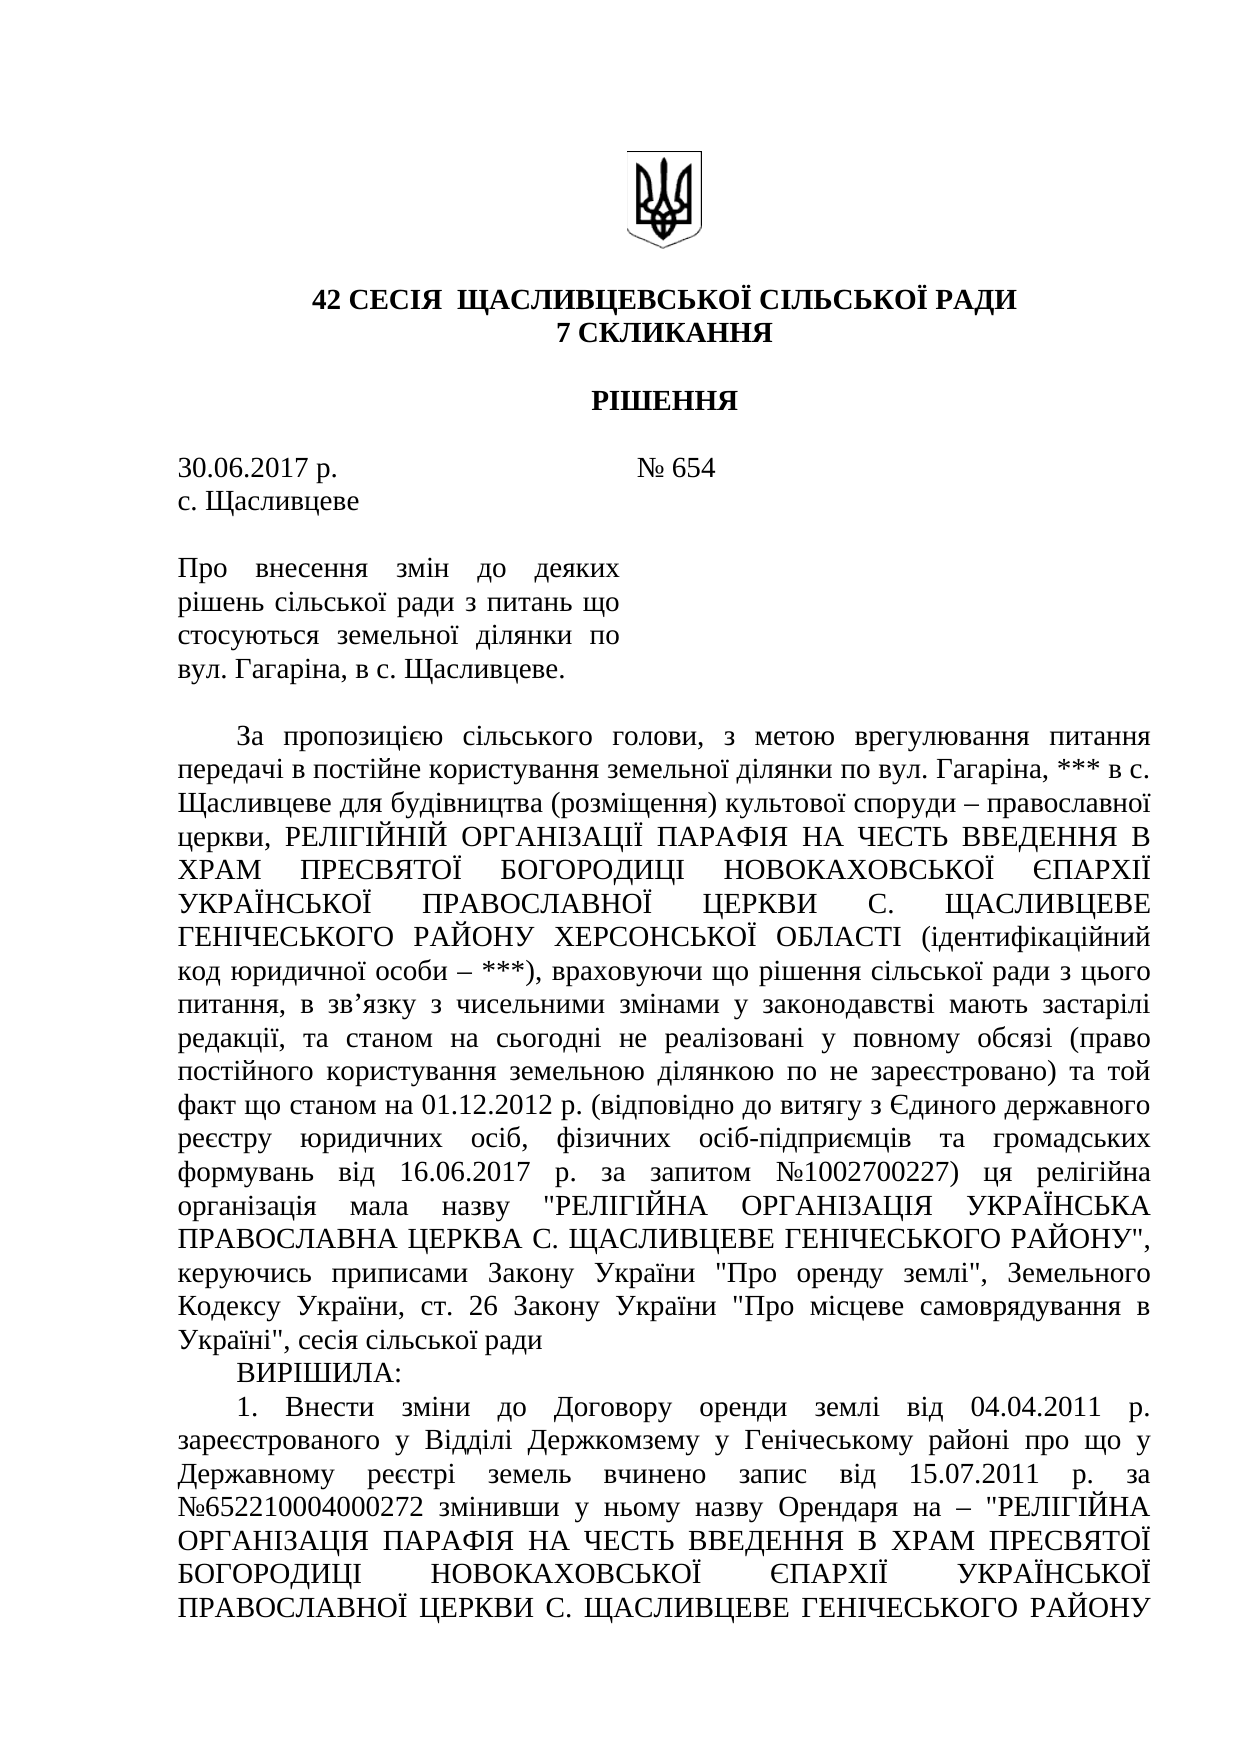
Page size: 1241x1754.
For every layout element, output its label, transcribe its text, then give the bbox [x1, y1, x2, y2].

text За пропозицією сільського голови, з метою врегулювання питання передачі в постійне користування земельної ділянки по вул. Гагаріна, *** в с. Щасливцеве для будівництва (розміщення) культової споруди – православної церкви, РЕЛІГІЙНІЙ ОРГАНІЗАЦІЇ ПАРАФІЯ НА ЧЕСТЬ ВВЕДЕННЯ В ХРАМ ПРЕСВЯТОЇ БОГОРОДИЦІ НОВОКАХОВСЬКОЇ ЄПАРХІЇ УКРАЇНСЬКОЇ ПРАВОСЛАВНОЇ ЦЕРКВИ С. ЩАСЛИВЦЕВЕ ГЕНІЧЕСЬКОГО РАЙОНУ ХЕРСОНСЬКОЇ ОБЛАСТІ (ідентифікаційний код юридичної особи – ***), враховуючи що рішення сільської ради з цього питання, в зв’язку з чисельними змінами у законодавстві мають застарілі редакції, та станом на сьогодні не реалізовані у повному обсязі (право постійного користування земельною ділянкою по не зареєстровано) та той факт що станом на 01.12.2012 р. (відповідно до витягу з Єдиного державного реєстру юридичних осіб, фізичних осіб-підприємців та громадських формувань від 16.06.2017 р. за запитом №1002700227) ця релігійна організація мала назву "РЕЛІГІЙНА ОРГАНІЗАЦІЯ УКРАЇНСЬКА ПРАВОСЛАВНА ЦЕРКВА С. ЩАСЛИВЦЕВЕ ГЕНІЧЕСЬКОГО РАЙОНУ", керуючись приписами Закону України "Про оренду землі", Земельного Кодексу України, ст. 26 Закону України "Про місцеве самоврядування в Україні", сесія сільської ради [177, 718, 1152, 1355]
text с. Щасливцеве [177, 483, 1152, 517]
text 42 СЕСІЯ ЩАСЛИВЦЕВСЬКОЇ СІЛЬСЬКОЇ РАДИ [177, 282, 1152, 316]
text 30.06.2017 р. № 654 [177, 450, 1152, 483]
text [177, 1389, 1152, 1624]
text 7 СКЛИКАННЯ [177, 316, 1152, 349]
text ВИРІШИЛА: [177, 1355, 1152, 1389]
picture [627, 151, 702, 249]
text РІШЕННЯ [177, 383, 1152, 416]
text Про внесення змін до деяких рішень сільської ради з питань що стосуються земельної ділянки по вул. Гагаріна, в с. Щасливцеве. [177, 550, 620, 684]
